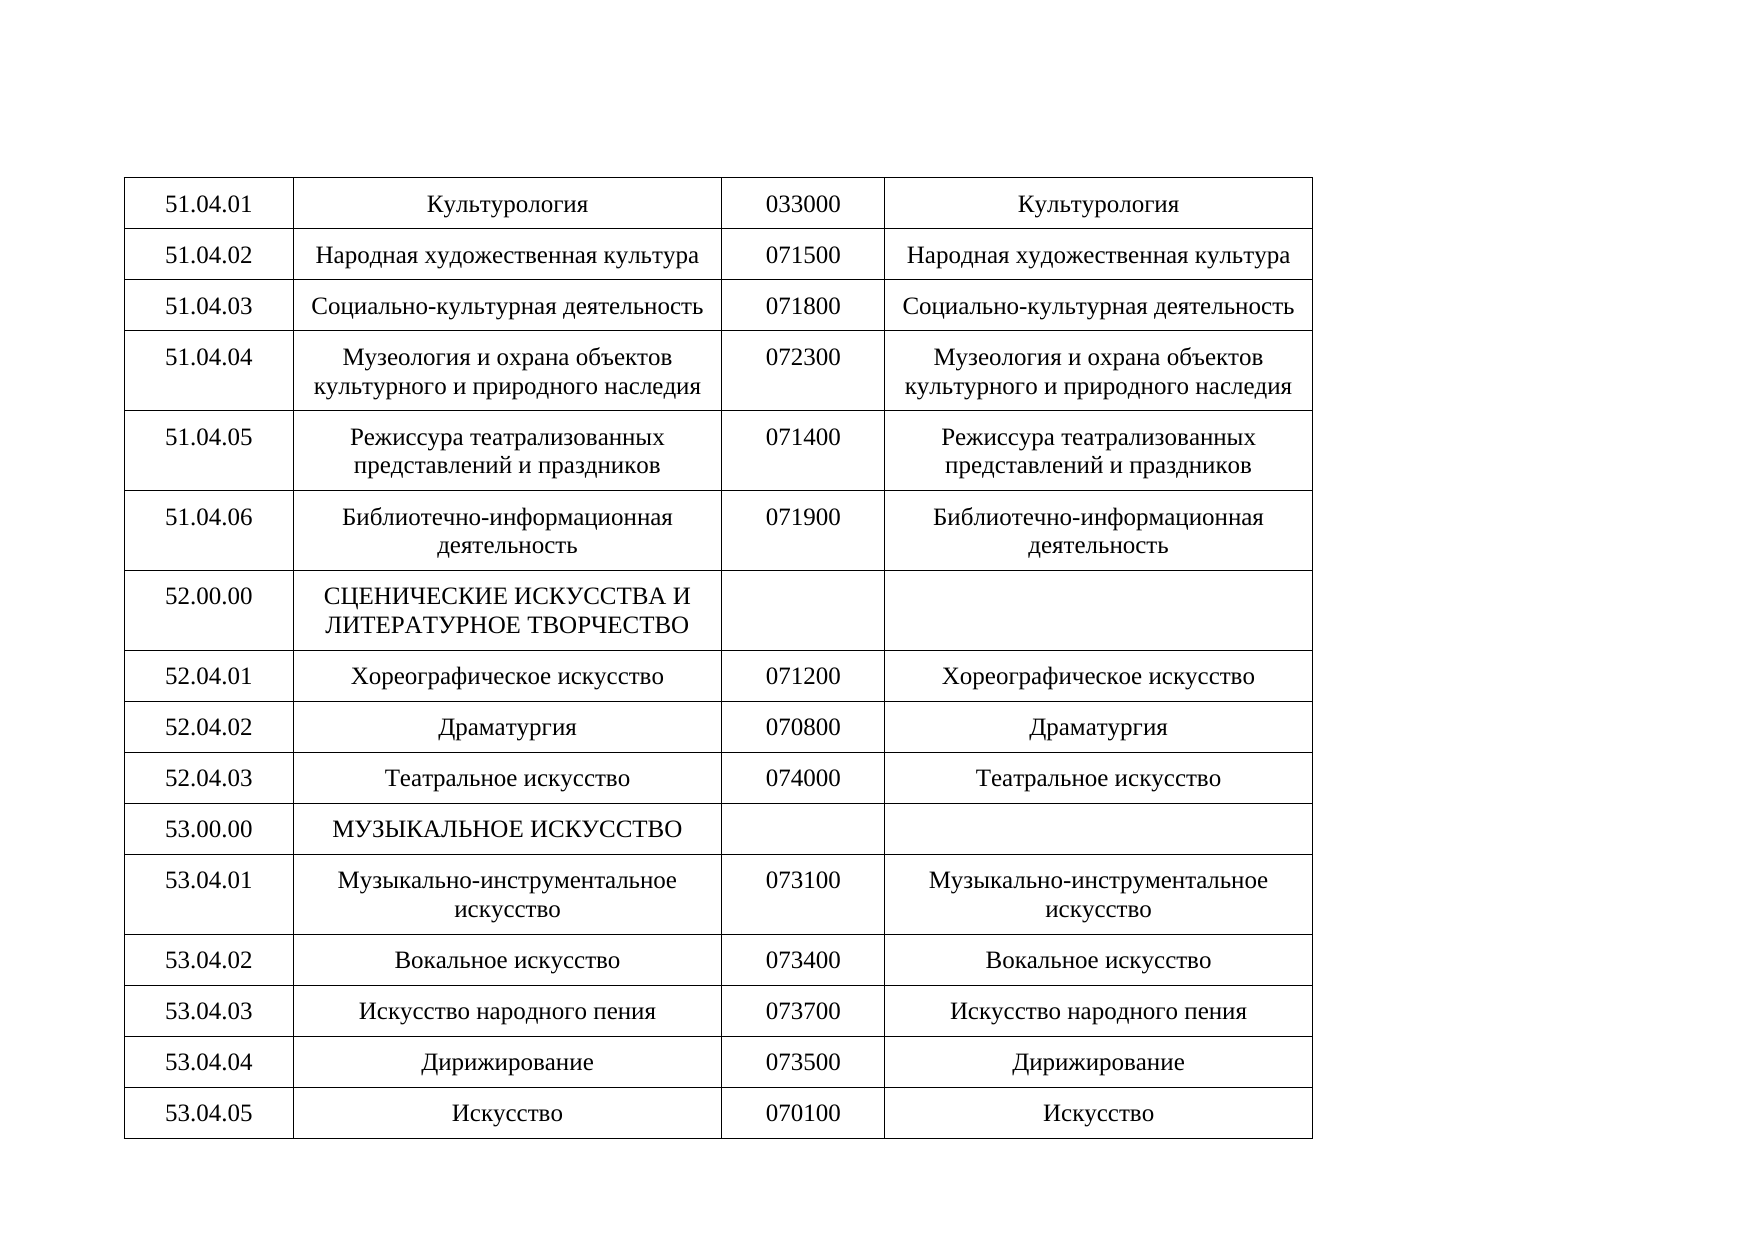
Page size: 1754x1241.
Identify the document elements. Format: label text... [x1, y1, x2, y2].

table_cell Библиотечно-информационная деятельность [885, 491, 1312, 570]
table_cell 53.04.02 [125, 935, 293, 984]
table_cell 072300 [722, 331, 884, 410]
table_cell Музыкально-инструментальное искусство [885, 855, 1312, 933]
table_cell [885, 571, 1312, 649]
table_cell 52.04.03 [125, 753, 293, 803]
table_cell Народная художественная культура [885, 229, 1312, 279]
table_cell Социально-культурная деятельность [294, 280, 721, 330]
table_cell Музеология и охрана объектов культурного и природного наследия [885, 331, 1312, 410]
table_cell [722, 804, 884, 854]
table_cell Музеология и охрана объектов культурного и природного наследия [294, 331, 721, 410]
table_cell МУЗЫКАЛЬНОЕ ИСКУССТВО [294, 804, 721, 854]
table_cell 51.04.03 [125, 280, 293, 330]
table_cell 52.00.00 [125, 571, 293, 649]
table_cell Культурология [885, 178, 1312, 228]
table_cell 074000 [722, 753, 884, 803]
table_cell Культурология [294, 178, 721, 228]
table_cell Хореографическое искусство [885, 651, 1312, 701]
table_cell 073400 [722, 935, 884, 984]
table_cell 53.04.05 [125, 1088, 293, 1138]
table_cell 52.04.01 [125, 651, 293, 701]
table_cell Дирижирование [294, 1037, 721, 1087]
table_cell Музыкально-инструментальное искусство [294, 855, 721, 933]
table_cell 53.04.01 [125, 855, 293, 933]
table_cell [722, 571, 884, 649]
table_cell Драматургия [294, 702, 721, 752]
table_cell Хореографическое искусство [294, 651, 721, 701]
table_cell 51.04.01 [125, 178, 293, 228]
table_cell Искусство народного пения [885, 986, 1312, 1036]
table_cell 51.04.05 [125, 411, 293, 490]
table_cell 53.04.03 [125, 986, 293, 1036]
table_cell Вокальное искусство [294, 935, 721, 984]
table_cell Режиссура театрализованных представлений и праздников [885, 411, 1312, 490]
table_cell 51.04.04 [125, 331, 293, 410]
table_cell 071400 [722, 411, 884, 490]
table_cell Библиотечно-информационная деятельность [294, 491, 721, 570]
table_cell 073100 [722, 855, 884, 933]
table_cell Режиссура театрализованных представлений и праздников [294, 411, 721, 490]
table_cell Народная художественная культура [294, 229, 721, 279]
table_cell 071200 [722, 651, 884, 701]
table_cell 073500 [722, 1037, 884, 1087]
table_cell Социально-культурная деятельность [885, 280, 1312, 330]
table_cell 53.04.04 [125, 1037, 293, 1087]
table_cell 073700 [722, 986, 884, 1036]
table_cell Дирижирование [885, 1037, 1312, 1087]
table_cell 071800 [722, 280, 884, 330]
table_cell 51.04.02 [125, 229, 293, 279]
table_cell Искусство народного пения [294, 986, 721, 1036]
table_cell 51.04.06 [125, 491, 293, 570]
table_cell 070800 [722, 702, 884, 752]
table_cell Драматургия [885, 702, 1312, 752]
table_cell Искусство [885, 1088, 1312, 1138]
table_cell Театральное искусство [885, 753, 1312, 803]
table_cell 071900 [722, 491, 884, 570]
table_cell [885, 804, 1312, 854]
table_cell 53.00.00 [125, 804, 293, 854]
table_cell 52.04.02 [125, 702, 293, 752]
table_cell Искусство [294, 1088, 721, 1138]
table_cell 070100 [722, 1088, 884, 1138]
table_cell Театральное искусство [294, 753, 721, 803]
table_cell СЦЕНИЧЕСКИЕ ИСКУССТВА И ЛИТЕРАТУРНОЕ ТВОРЧЕСТВО [294, 571, 721, 649]
table_cell Вокальное искусство [885, 935, 1312, 984]
table_cell 033000 [722, 178, 884, 228]
table_cell 071500 [722, 229, 884, 279]
